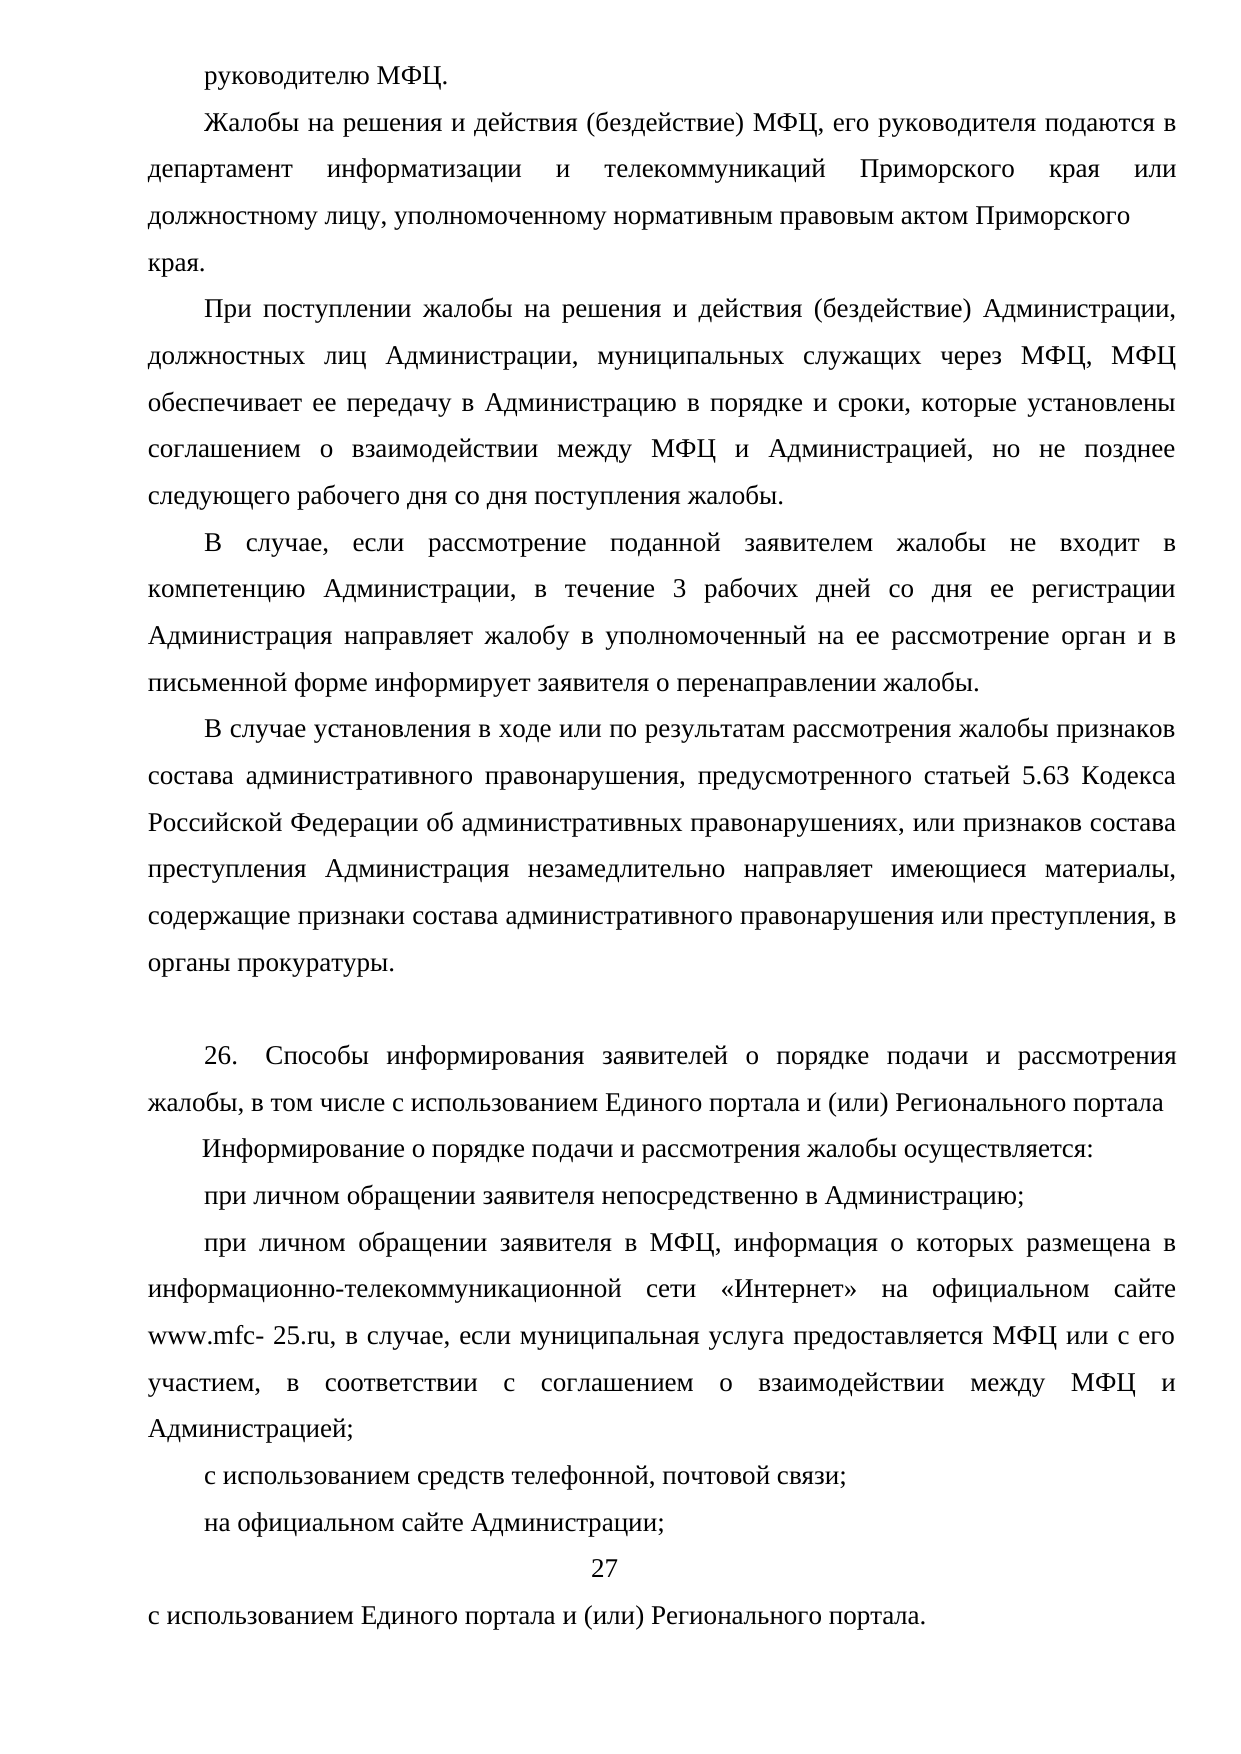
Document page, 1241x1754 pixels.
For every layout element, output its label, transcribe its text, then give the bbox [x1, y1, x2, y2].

text при личном обращении заявителя в МФЦ, информация о которых размещена в информационно-телекоммуникационной сети «Интернет» на официальном сайте www.mfc- 25.ru, в случае, если муниципальная услуга предоставляется МФЦ или с его участием, в соответствии с соглашением о взаимодействии между МФЦ и Администрацией; [148, 1226, 1177, 1443]
text Жалобы на решения и действия (бездействие) МФЦ, его руководителя подаются в департамент информатизации и телекоммуникаций Приморского края или должностному лицу, уполномоченному нормативным правовым актом Приморского [148, 106, 1177, 230]
text при личном обращении заявителя непосредственно в Администрацию; [148, 1179, 1177, 1210]
text При поступлении жалобы на решения и действия (бездействие) Администрации, должностных лиц Администрации, муниципальных служащих через МФЦ, МФЦ обеспечивает ее передачу в Администрацию в порядке и сроки, которые установлены соглашением о взаимодействии между МФЦ и Администрацией, но не позднее следующего рабочего дня со дня поступления жалобы. [148, 292, 1177, 510]
text 27 [148, 1552, 1177, 1583]
text на официальном сайте Администрации; [148, 1506, 1177, 1537]
text В случае, если рассмотрение поданной заявителем жалобы не входит в компетенцию Администрации, в течение 3 рабочих дней со дня ее регистрации Администрация направляет жалобу в уполномоченный на ее рассмотрение орган и в письменной форме информирует заявителя о перенаправлении жалобы. [148, 526, 1177, 697]
text В случае установления в ходе или по результатам рассмотрения жалобы признаков состава административного правонарушения, предусмотренного статьей 5.63 Кодекса Российской Федерации об административных правонарушениях, или признаков состава преступления Администрация незамедлительно направляет имеющиеся материалы, содержащие признаки состава административного правонарушения или преступления, в органы прокуратуры. [148, 712, 1177, 977]
text руководителю МФЦ. [148, 59, 1177, 90]
text 26. Способы информирования заявителей о порядке подачи и рассмотрения жалобы, в том числе с использованием Единого портала и (или) Регионального портала [148, 1039, 1177, 1117]
text с использованием Единого портала и (или) Регионального портала. [148, 1599, 1177, 1630]
text с использованием средств телефонной, почтовой связи; [148, 1459, 1177, 1490]
text края. [148, 246, 1177, 277]
text Информирование о порядке подачи и рассмотрения жалобы осуществляется: [148, 1132, 1177, 1163]
